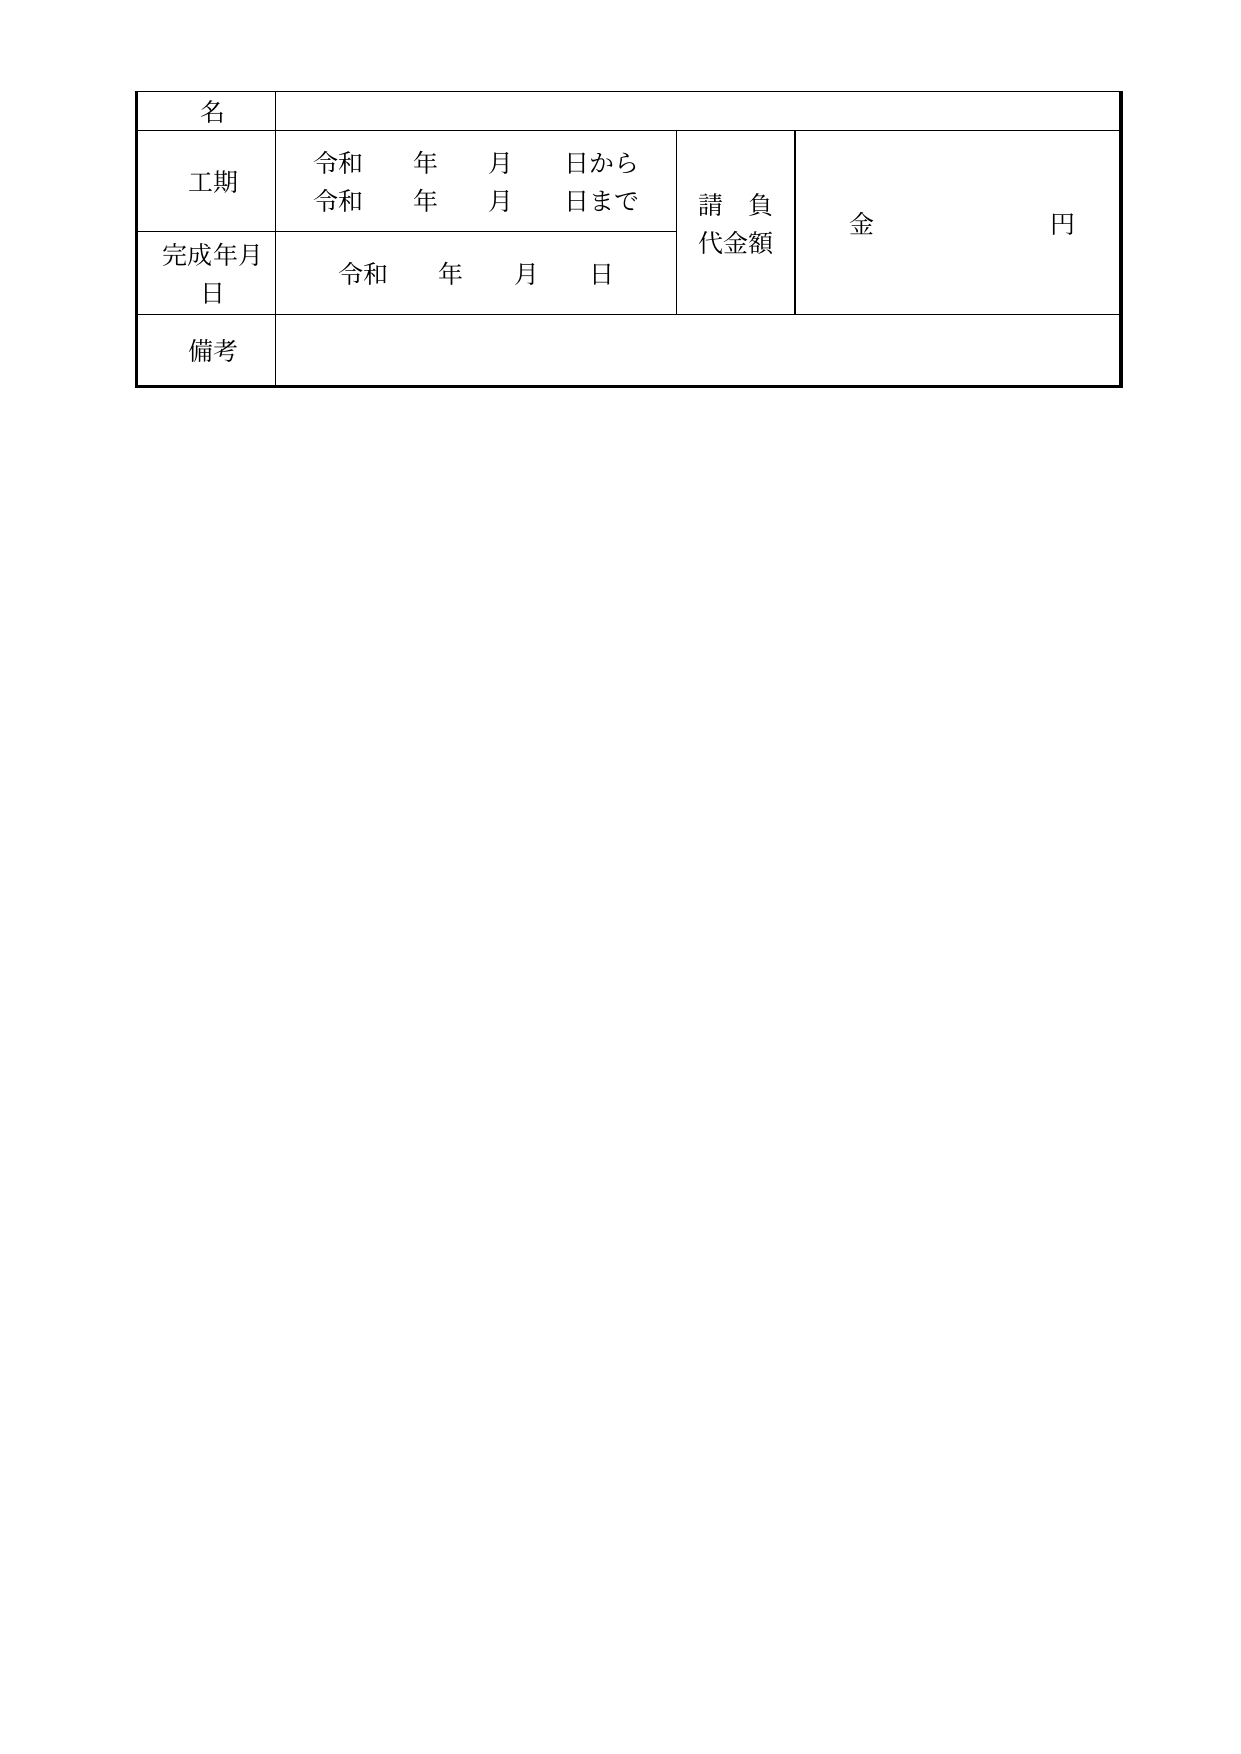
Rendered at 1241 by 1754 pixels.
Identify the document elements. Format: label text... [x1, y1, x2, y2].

table_cell 令和 年 月 日から 令和 年 月 日まで [276, 131, 676, 231]
table_cell 備考 [138, 315, 275, 385]
table_cell [276, 92, 1119, 130]
table_cell 工期 [138, 131, 275, 231]
table_cell 請 負 代金額 [677, 131, 794, 314]
table_cell [276, 315, 1119, 385]
table_cell 受 注 者 住所・氏名 [138, 92, 275, 130]
table_cell 金 円 [796, 131, 1119, 314]
table_cell 令和 年 月 日 [276, 232, 676, 314]
table_cell 完成年月日 [138, 232, 275, 314]
